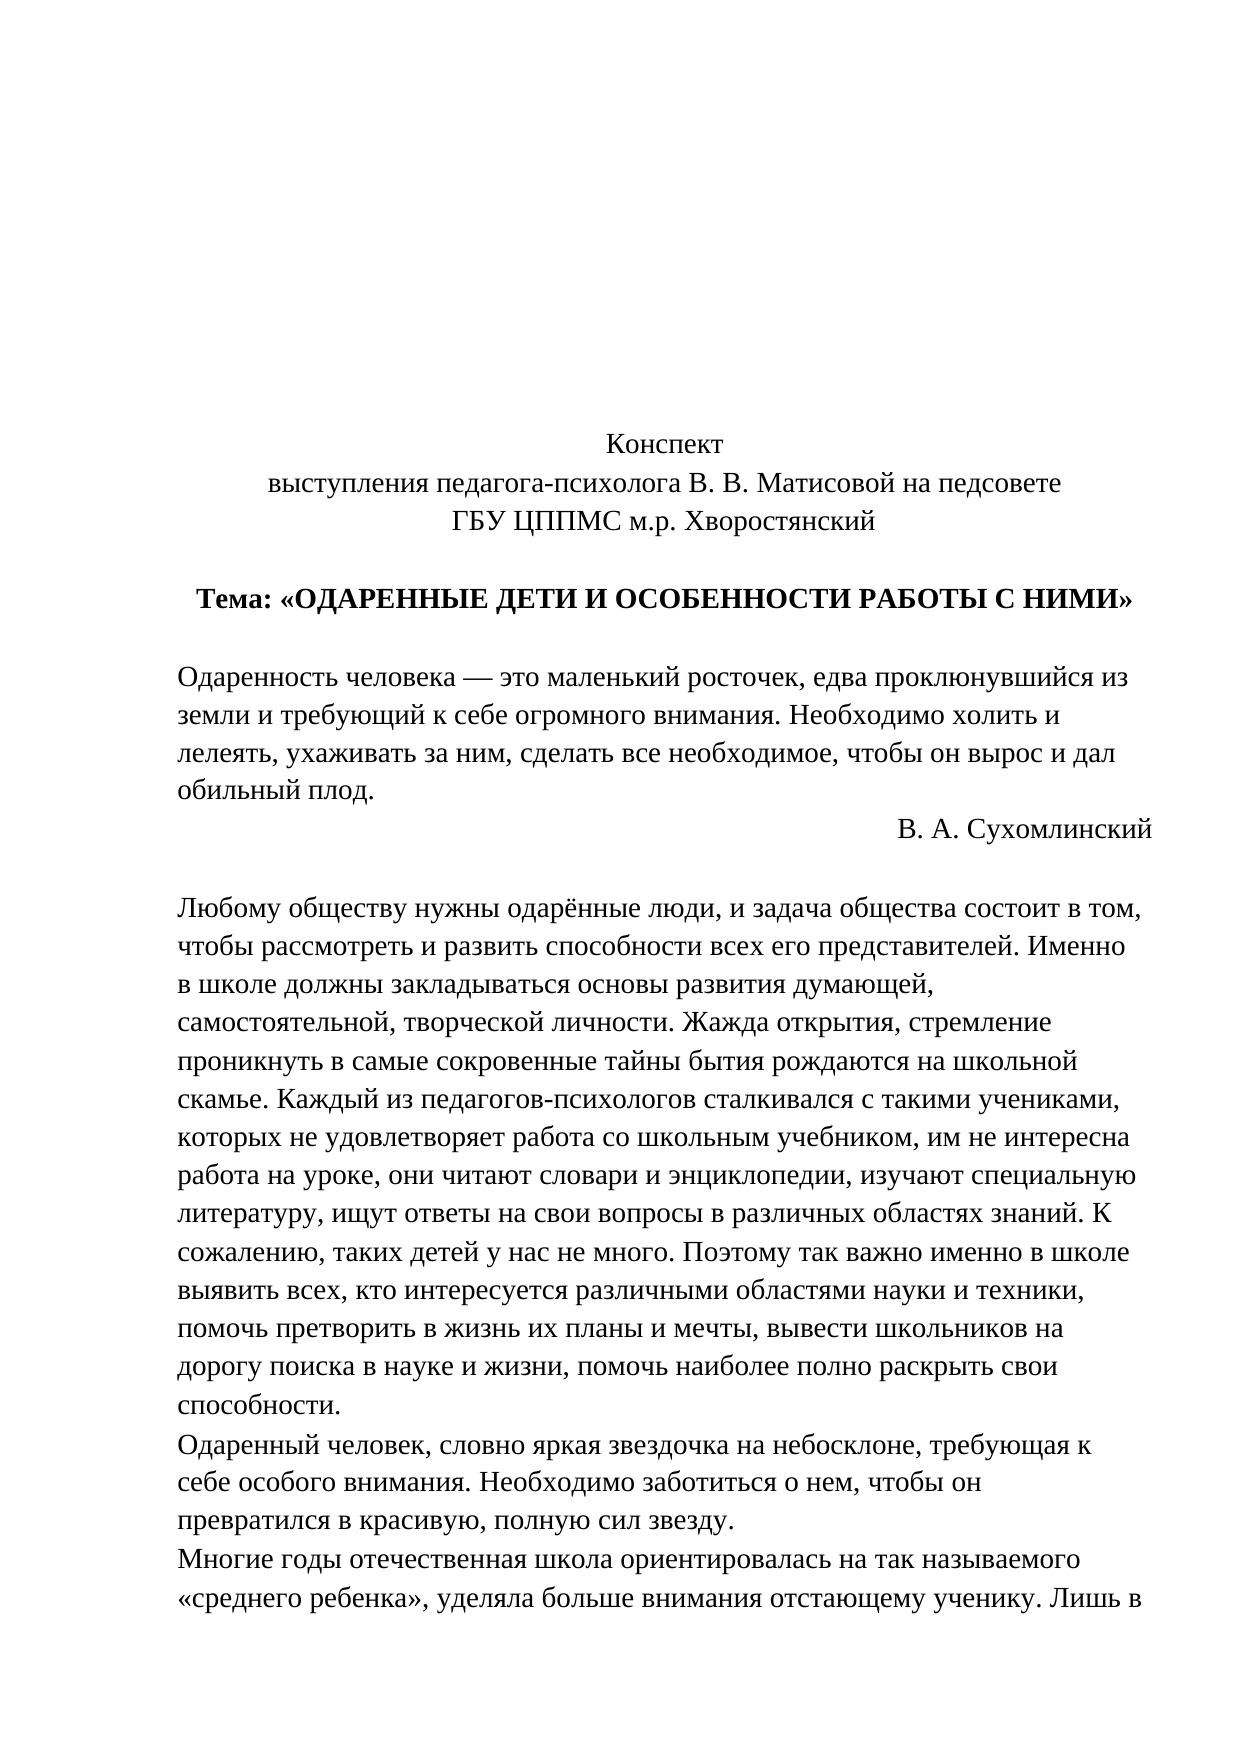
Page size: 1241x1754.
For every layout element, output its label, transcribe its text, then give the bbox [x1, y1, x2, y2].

text выступления педагога-психолога В. В. Матисовой на педсовете [150, 465, 1179, 498]
text Конспект [150, 426, 1179, 459]
text Тема: «ОДАРЕННЫЕ ДЕТИ И ОСОБЕННОСТИ РАБОТЫ С НИМИ» [196, 581, 1152, 614]
text Одаренность человека — это маленький росточек, едва проклюнувшийся из земли и требующий к себе огромного внимания. Необходимо холить и лелеять, ухаживать за ним, сделать все необходимое, чтобы он вырос и дал обильный плод. [177, 659, 1129, 806]
text ГБУ ЦППМС м.р. Хворостянский [150, 503, 1177, 537]
text Многие годы отечественная школа ориентировалась на так называемого [177, 1541, 1152, 1574]
text В. А. Сухомлинский [150, 811, 1152, 845]
text Любому обществу нужны одарённые люди, и задача общества состоит в том, чтобы рассмотреть и развить способности всех его представителей. Именно в школе должны закладываться основы развития думающей, самостоятельной, творческой личности. Жажда открытия, стремление проникнуть в самые сокровенные тайны бытия рождаются на школьной скамье. Каждый из педагогов-психологов сталкивался с такими учениками, которых не удовлетворяет работа со школьным учебником, им не интересна работа на уроке, они читают словари и энциклопедии, изучают специальную литературу, ищут ответы на свои вопросы в различных областях знаний. К сожалению, таких детей у нас не много. Поэтому так важно именно в школе выявить всех, кто интересуется различными областями науки и техники, помочь претворить в жизнь их планы и мечты, вывести школьников на дорогу поиска в науке и жизни, помочь наиболее полно раскрыть свои способности. [177, 890, 1146, 1420]
text «среднего ребенка», уделяла больше внимания отстающему ученику. Лишь в [177, 1580, 1152, 1613]
text Одаренный человек, словно яркая звездочка на небосклоне, требующая к себе особого внимания. Необходимо заботиться о нем, чтобы он превратился в красивую, полную сил звезду. [177, 1427, 1142, 1536]
